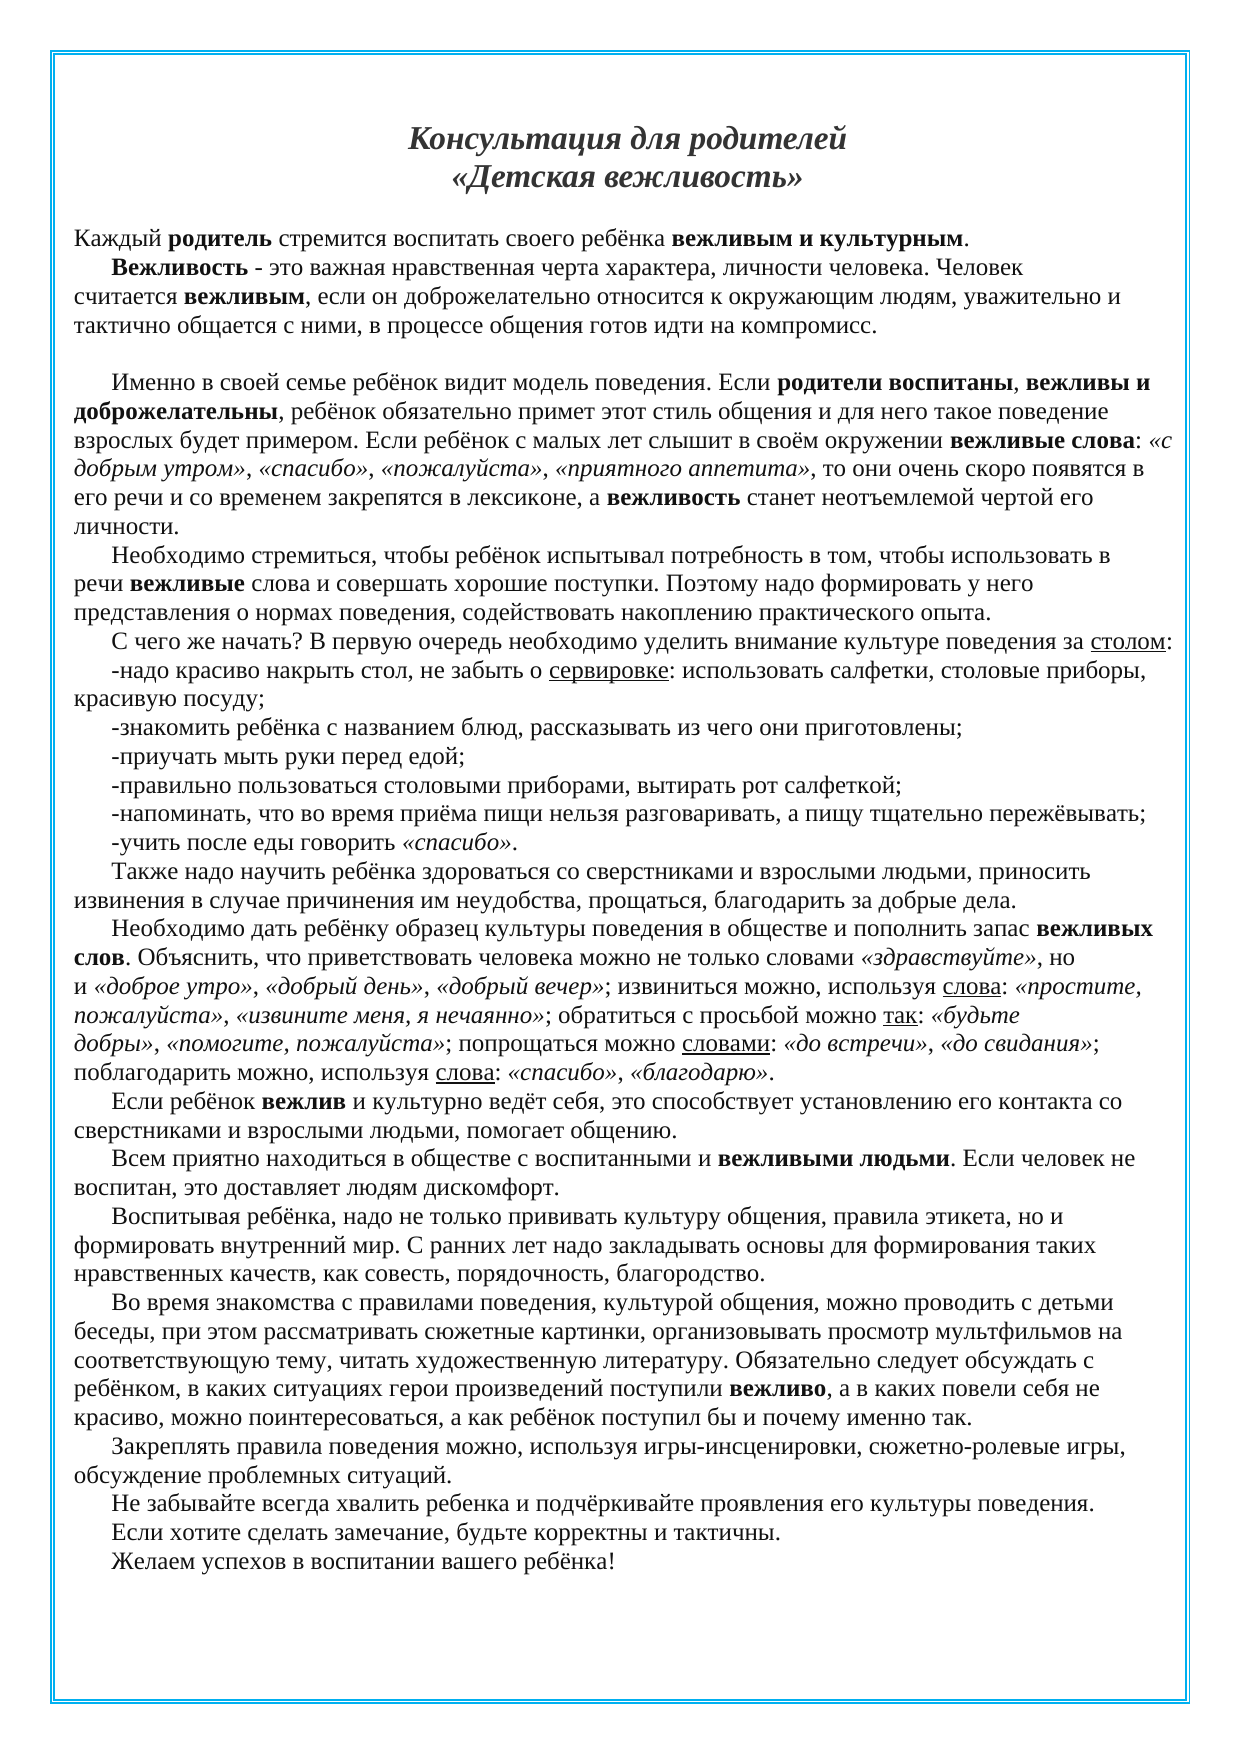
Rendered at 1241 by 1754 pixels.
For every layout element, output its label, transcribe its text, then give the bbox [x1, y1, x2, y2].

text Желаем успехов в воспитании вашего ребёнка! [74, 1546, 1181, 1575]
text Если хотите сделать замечание, будьте корректны и тактичны. [74, 1517, 1181, 1546]
text Необходимо стремиться, чтобы ребёнок испытывал потребность в том, чтобы использовать в речи вежливые слова и совершать хорошие поступки. Поэтому надо формировать у него представления о нормах поведения, содействовать накоплению практического опыта. [74, 540, 1181, 626]
text -правильно пользоваться столовыми приборами, вытирать рот салфеткой; [74, 770, 1181, 798]
text Всем приятно находиться в обществе с воспитанными и вежливыми людьми. Если человек не воспитан, это доставляет людям дискомфорт. [74, 1143, 1181, 1201]
text -знакомить ребёнка с названием блюд, рассказывать из чего они приготовлены; [74, 712, 1181, 741]
text Воспитывая ребёнка, надо не только прививать культуру общения, правила этикета, но и формировать внутренний мир. С ранних лет надо закладывать основы для формирования таких нравственных качеств, как совесть, порядочность, благородство. [74, 1201, 1181, 1287]
text Не забывайте всегда хвалить ребенка и подчёркивайте проявления его культуры поведения. [74, 1488, 1181, 1517]
text Вежливость - это важная нравственная черта характера, личности человека. Человек считается вежливым, если он доброжелательно относится к окружающим людям, уважительно и тактично общается с ними, в процессе общения готов идти на компромисс. [74, 252, 1181, 338]
text -учить после еды говорить «спасибо». [74, 827, 1181, 856]
text -напоминать, что во время приёма пищи нельзя разговаривать, а пищу тщательно пережёвывать; [74, 798, 1181, 827]
text Каждый родитель стремится воспитать своего ребёнка вежливым и культурным. [74, 195, 1181, 252]
text Если ребёнок вежлив и культурно ведёт себя, это способствует установлению его контакта со сверстниками и взрослыми людьми, помогает общению. [74, 1086, 1181, 1143]
text Закреплять правила поведения можно, используя игры-инсценировки, сюжетно-ролевые игры, обсуждение проблемных ситуаций. [74, 1431, 1181, 1488]
text Консультация для родителей [59, 118, 1185, 156]
text С чего же начать? В первую очередь необходимо уделить внимание культуре поведения за столом: [74, 626, 1181, 655]
text Необходимо дать ребёнку образец культуры поведения в обществе и пополнить запас вежливых слов. Объяснить, что приветствовать человека можно не только словами «здравствуйте», но и «доброе утро», «добрый день», «добрый вечер»; извиниться можно, используя слова: «простите, пожалуйста», «извините меня, я нечаянно»; обратиться с просьбой можно так: «будьте добры», «помогите, пожалуйста»; попрощаться можно словами: «до встречи», «до свидания»; поблагодарить можно, используя слова: «спасибо», «благодарю». [74, 913, 1181, 1086]
text Именно в своей семье ребёнок видит модель поведения. Если родители воспитаны, вежливы и доброжелательны, ребёнок обязательно примет этот стиль общения и для него такое поведение взрослых будет примером. Если ребёнок с малых лет слышит в своём окружении вежливые слова: «с добрым утром», «спасибо», «пожалуйста», «приятного аппетита», то они очень скоро появятся в его речи и со временем закрепятся в лексиконе, а вежливость станет неотъемлемой чертой его личности. [74, 367, 1181, 540]
text Во время знакомства с правилами поведения, культурой общения, можно проводить с детьми беседы, при этом рассматривать сюжетные картинки, организовывать просмотр мультфильмов на соответствующую тему, читать художественную литературу. Обязательно следует обсуждать с ребёнком, в каких ситуациях герои произведений поступили вежливо, а в каких повели себя не красиво, можно поинтересоваться, а как ребёнок поступил бы и почему именно так. [74, 1287, 1181, 1431]
text -приучать мыть руки перед едой; [74, 741, 1181, 770]
text -надо красиво накрыть стол, не забыть о сервировке: использовать салфетки, столовые приборы, красивую посуду; [74, 655, 1181, 712]
text «Детская вежливость» [74, 156, 1181, 195]
text Также надо научить ребёнка здороваться со сверстниками и взрослыми людьми, приносить извинения в случае причинения им неудобства, прощаться, благодарить за добрые дела. [74, 856, 1181, 913]
